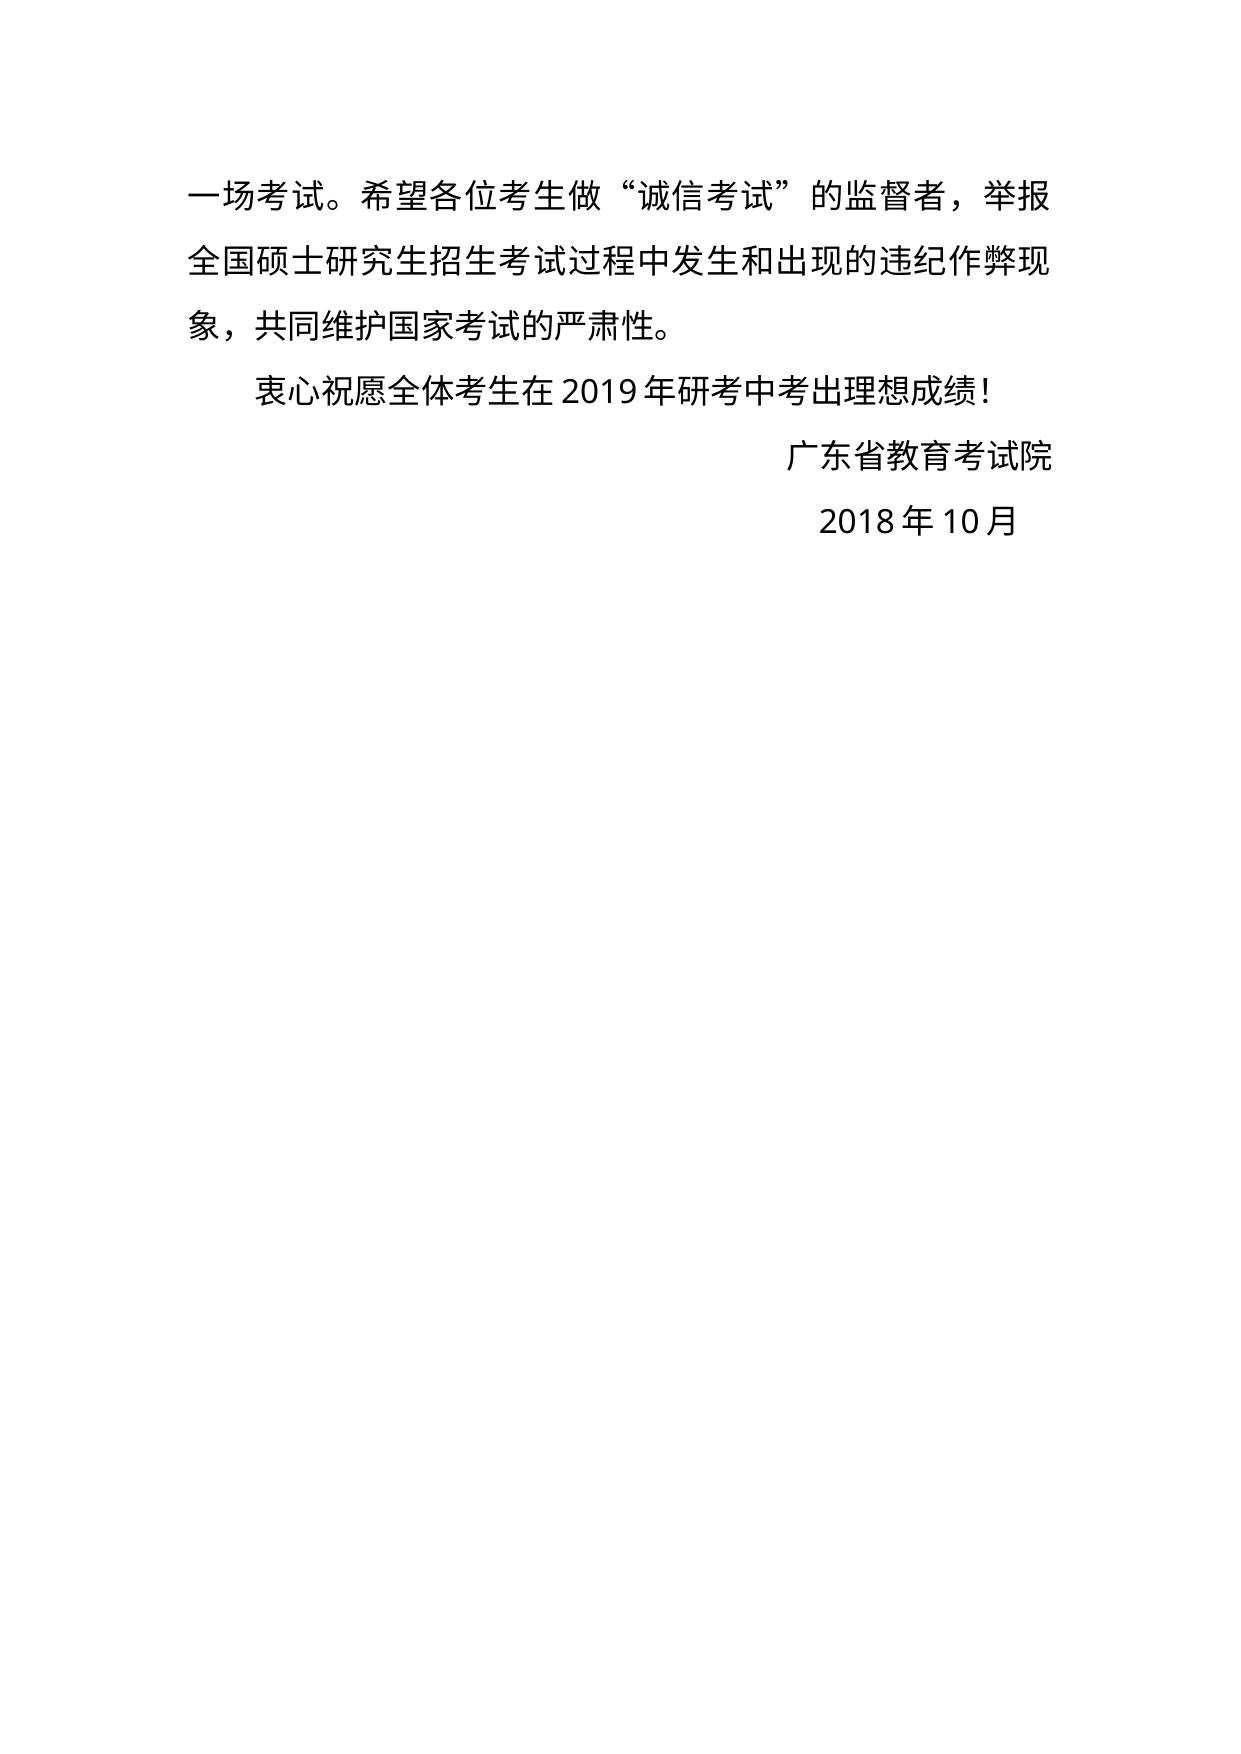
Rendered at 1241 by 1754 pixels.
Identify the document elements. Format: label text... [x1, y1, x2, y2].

text 2018年10月 [187, 487, 1019, 552]
text 衷心祝愿全体考生在2019年研考中考出理想成绩！ [187, 357, 1053, 422]
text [187, 162, 1053, 357]
text 广东省教育考试院 [187, 422, 1053, 487]
